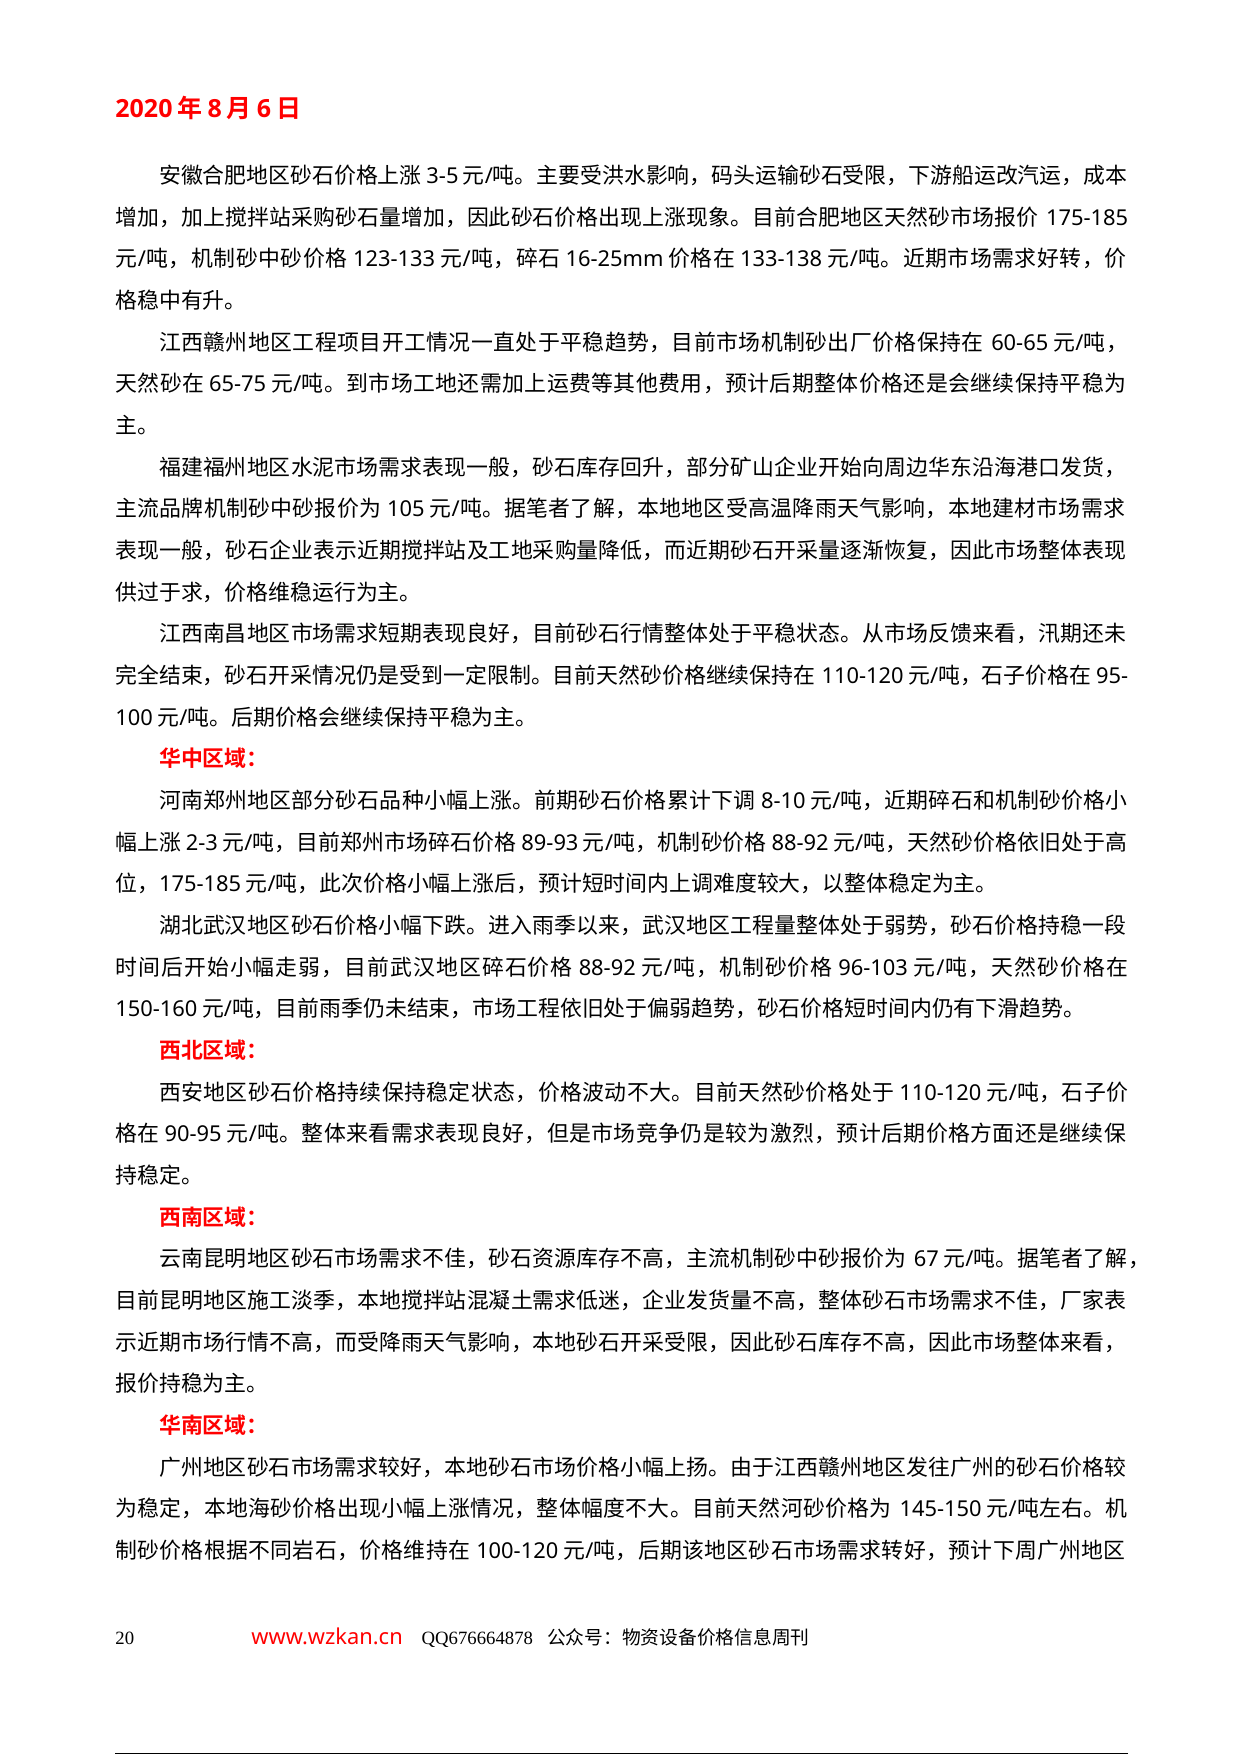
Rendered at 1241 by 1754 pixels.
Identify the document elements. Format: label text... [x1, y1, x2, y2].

text 湖北武汉地区砂石价格小幅下跌。进入雨季以来，武汉地区工程量整体处于弱势，砂石价格持稳一段时间后开始小幅走弱，目前武汉地区碎石价格88-92元/吨，机制砂价格96-103元/吨，天然砂价格在150-160元/吨，目前雨季仍未结束，市场工程依旧处于偏弱趋势，砂石价格短时间内仍有下滑趋势。 [115, 900, 1128, 1025]
text 江西南昌地区市场需求短期表现良好，目前砂石行情整体处于平稳状态。从市场反馈来看，汛期还未完全结束，砂石开采情况仍是受到一定限制。目前天然砂价格继续保持在110-120元/吨，石子价格在95-100元/吨。后期价格会继续保持平稳为主。 [115, 608, 1128, 733]
text 云南昆明地区砂石市场需求不佳，砂石资源库存不高，主流机制砂中砂报价为67元/吨。据笔者了解，目前昆明地区施工淡季，本地搅拌站混凝土需求低迷，企业发货量不高，整体砂石市场需求不佳，厂家表示近期市场行情不高，而受降雨天气影响，本地砂石开采受限，因此砂石库存不高，因此市场整体来看，报价持稳为主。 [115, 1233, 1128, 1400]
text 西安地区砂石价格持续保持稳定状态，价格波动不大。目前天然砂价格处于110-120元/吨，石子价格在90-95元/吨。整体来看需求表现良好，但是市场竞争仍是较为激烈，预计后期价格方面还是继续保持稳定。 [115, 1067, 1128, 1192]
text 江西赣州地区工程项目开工情况一直处于平稳趋势，目前市场机制砂出厂价格保持在60-65元/吨，天然砂在65-75元/吨。到市场工地还需加上运费等其他费用，预计后期整体价格还是会继续保持平稳为主。 [115, 317, 1128, 442]
text 西南区域： [115, 1192, 1128, 1233]
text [115, 1442, 1128, 1567]
text 福建福州地区水泥市场需求表现一般，砂石库存回升，部分矿山企业开始向周边华东沿海港口发货，主流品牌机制砂中砂报价为105元/吨。据笔者了解，本地地区受高温降雨天气影响，本地建材市场需求表现一般，砂石企业表示近期搅拌站及工地采购量降低，而近期砂石开采量逐渐恢复，因此市场整体表现供过于求，价格维稳运行为主。 [115, 442, 1128, 608]
text 华中区域： [115, 733, 1128, 775]
text 安徽合肥地区砂石价格上涨3-5元/吨。主要受洪水影响，码头运输砂石受限，下游船运改汽运，成本增加，加上搅拌站采购砂石量增加，因此砂石价格出现上涨现象。目前合肥地区天然砂市场报价175-185元/吨，机制砂中砂价格123-133元/吨，碎石16-25mm价格在133-138元/吨。近期市场需求好转，价格稳中有升。 [115, 150, 1128, 317]
text 华南区域： [115, 1400, 1128, 1442]
text 西北区域： [115, 1025, 1128, 1067]
text 河南郑州地区部分砂石品种小幅上涨。前期砂石价格累计下调8-10元/吨，近期碎石和机制砂价格小幅上涨2-3元/吨，目前郑州市场碎石价格89-93元/吨，机制砂价格88-92元/吨，天然砂价格依旧处于高位，175-185元/吨，此次价格小幅上涨后，预计短时间内上调难度较大，以整体稳定为主。 [115, 775, 1128, 900]
